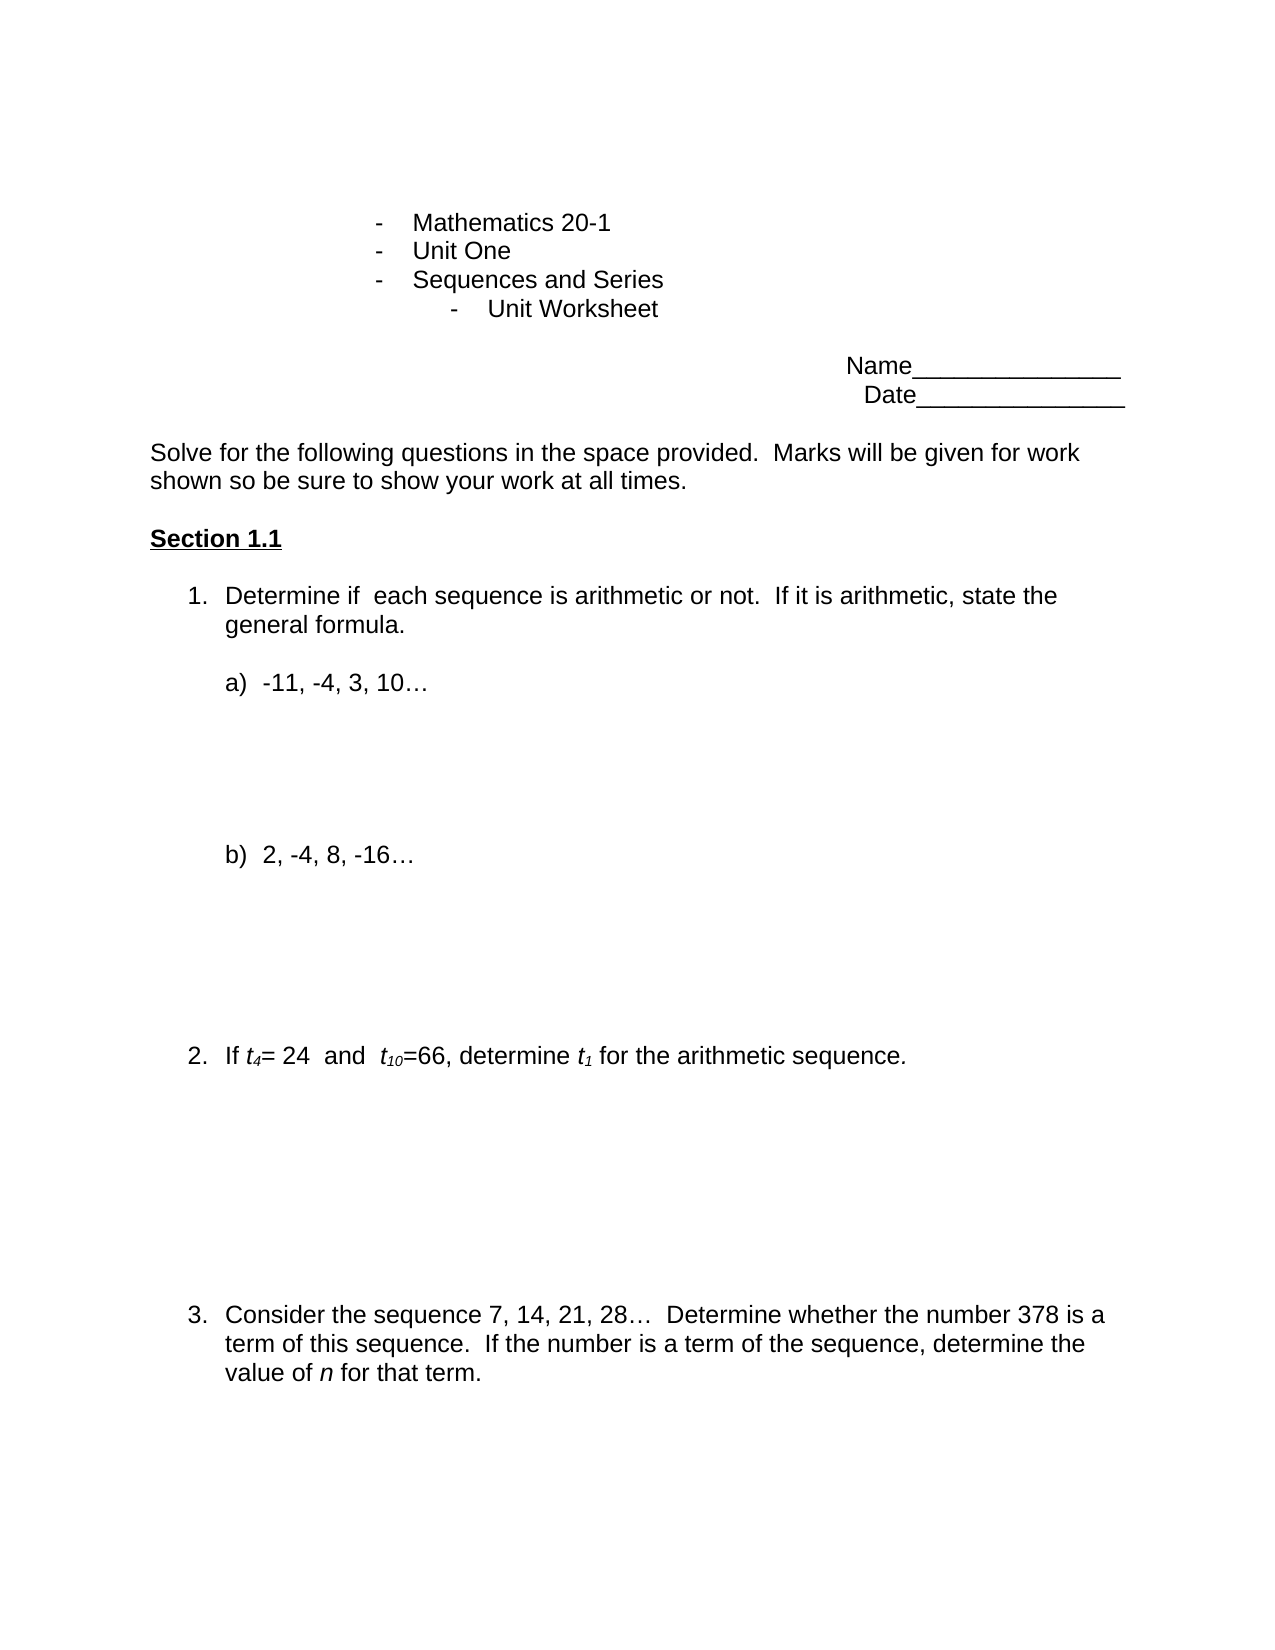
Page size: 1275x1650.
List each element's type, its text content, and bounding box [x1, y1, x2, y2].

text Section 1.1 [150, 524, 1125, 552]
list -11, -4, 3, 10… [225, 667, 1125, 696]
list Unit One [375, 236, 1125, 265]
text Solve for the following questions in the space provided. Marks will be given for work shown so be sure to show your work at all times. [150, 437, 1125, 495]
text Date_______________ [150, 380, 1125, 409]
text Name_______________ [225, 351, 1125, 380]
list Mathematics 20-1 [375, 207, 1125, 236]
list If t4= 24 and t10=66, determine t1 for the arithmetic sequence. [187, 1041, 1125, 1070]
list Sequences and Series [375, 265, 1125, 294]
list Unit Worksheet [450, 294, 1125, 322]
list 2, -4, 8, -16… [225, 840, 1125, 869]
list Consider the sequence 7, 14, 21, 28… Determine whether the number 378 is a term of this sequence. If the number is a term of the sequence, determine the value of n for that term. [187, 1300, 1125, 1386]
list Determine if each sequence is arithmetic or not. If it is arithmetic, state the general formula. [187, 581, 1125, 639]
